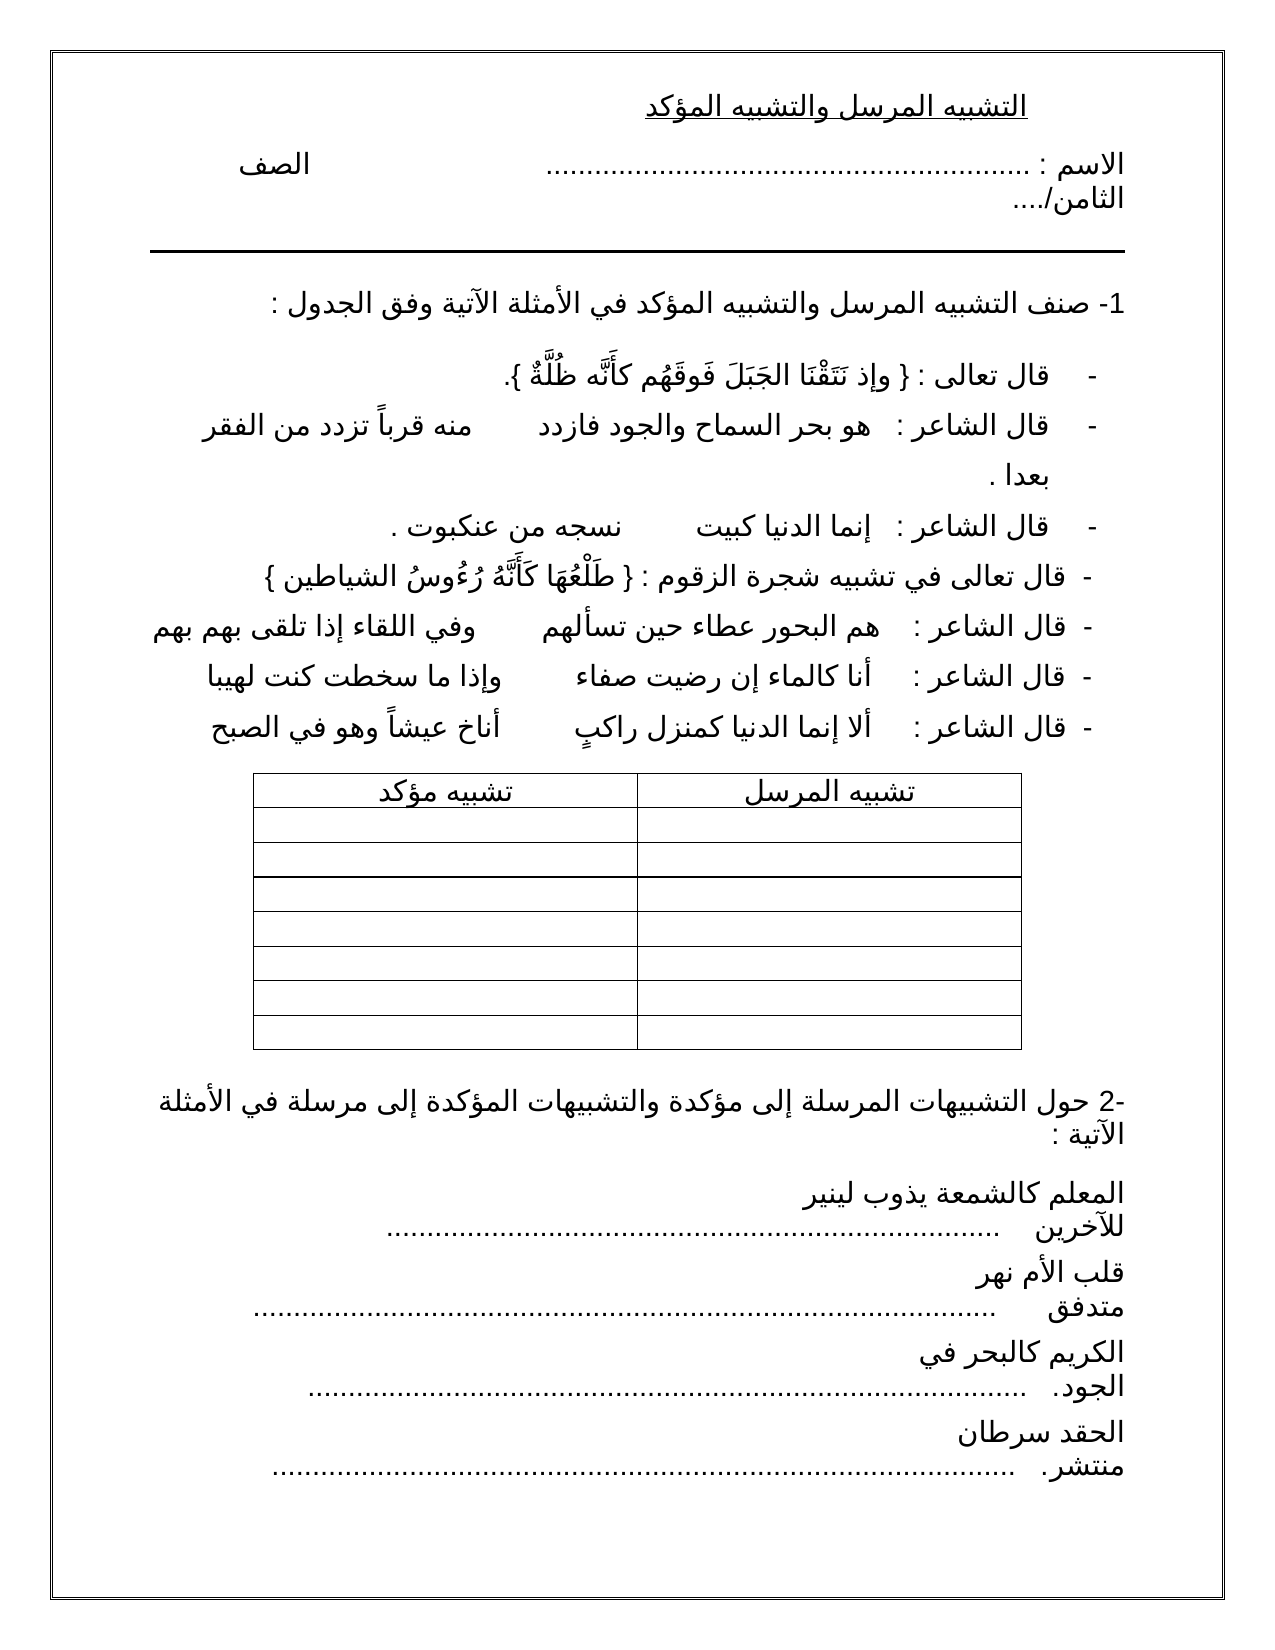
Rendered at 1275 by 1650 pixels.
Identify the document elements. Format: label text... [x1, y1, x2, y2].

table_cell [638, 1016, 1021, 1049]
table_header تشبيه المرسل [638, 774, 1021, 807]
text -2 حول التشبيهات المرسلة إلى مؤكدة والتشبيهات المؤكدة إلى مرسلة في الأمثلة الآتية : [150, 1084, 1125, 1151]
text - قال الشاعر : أنا كالماء إن رضيت صفاء وإذا ما سخطت كنت لهيبا [150, 659, 1125, 693]
table_cell [638, 878, 1021, 911]
table_cell [254, 878, 637, 911]
table_cell [254, 912, 637, 946]
text - قال الشاعر : ألا إنما الدنيا كمنزل راكبٍ أناخ عيشاً وهو في الصبح [150, 710, 1125, 743]
list قال تعالى : { وإذ نَتَقْنَا الجَبَلَ فَوقَهُم كأَنَّه ظُلَّةٌ }. [150, 358, 1087, 391]
table_cell [254, 808, 637, 842]
text المعلم كالشمعة يذوب لينير للآخرين ............................................................................ [150, 1176, 1125, 1243]
table_cell [638, 912, 1021, 946]
text الحقد سرطان منتشر. ............................................................................................ [150, 1415, 1125, 1482]
table_cell [638, 808, 1021, 842]
text التشبيه المرسل والتشبيه المؤكد [150, 89, 1125, 122]
text الاسم : ............................................................ الصف الثامن/.... [150, 147, 1125, 214]
text 1- صنف التشبيه المرسل والتشبيه المؤكد في الأمثلة الآتية وفق الجدول : [150, 287, 1125, 320]
table_cell [254, 843, 637, 876]
text - قال الشاعر : هم البحور عطاء حين تسألهم وفي اللقاء إذا تلقى بهم بهم [150, 609, 1125, 643]
table_cell [638, 843, 1021, 876]
table_cell [638, 947, 1021, 980]
text الكريم كالبحر في الجود. ......................................................................................... [150, 1335, 1125, 1402]
table_cell [254, 981, 637, 1015]
text - قال تعالى في تشبيه شجرة الزقوم : { طَلْعُهَا كَأَنَّهُ رُءُوسُ الشياطين } [150, 559, 1125, 592]
text قلب الأم نهر متدفق ............................................................................................ [150, 1256, 1125, 1323]
list قال الشاعر : إنما الدنيا كبيت نسجه من عنكبوت . [150, 508, 1087, 542]
table_cell [254, 1016, 637, 1049]
table_cell [254, 947, 637, 980]
table_cell [638, 981, 1021, 1015]
list قال الشاعر : هو بحر السماح والجود فازدد منه قرباً تزدد من الفقر بعدا . [150, 408, 1087, 492]
table_header تشبيه مؤكد [254, 774, 637, 807]
